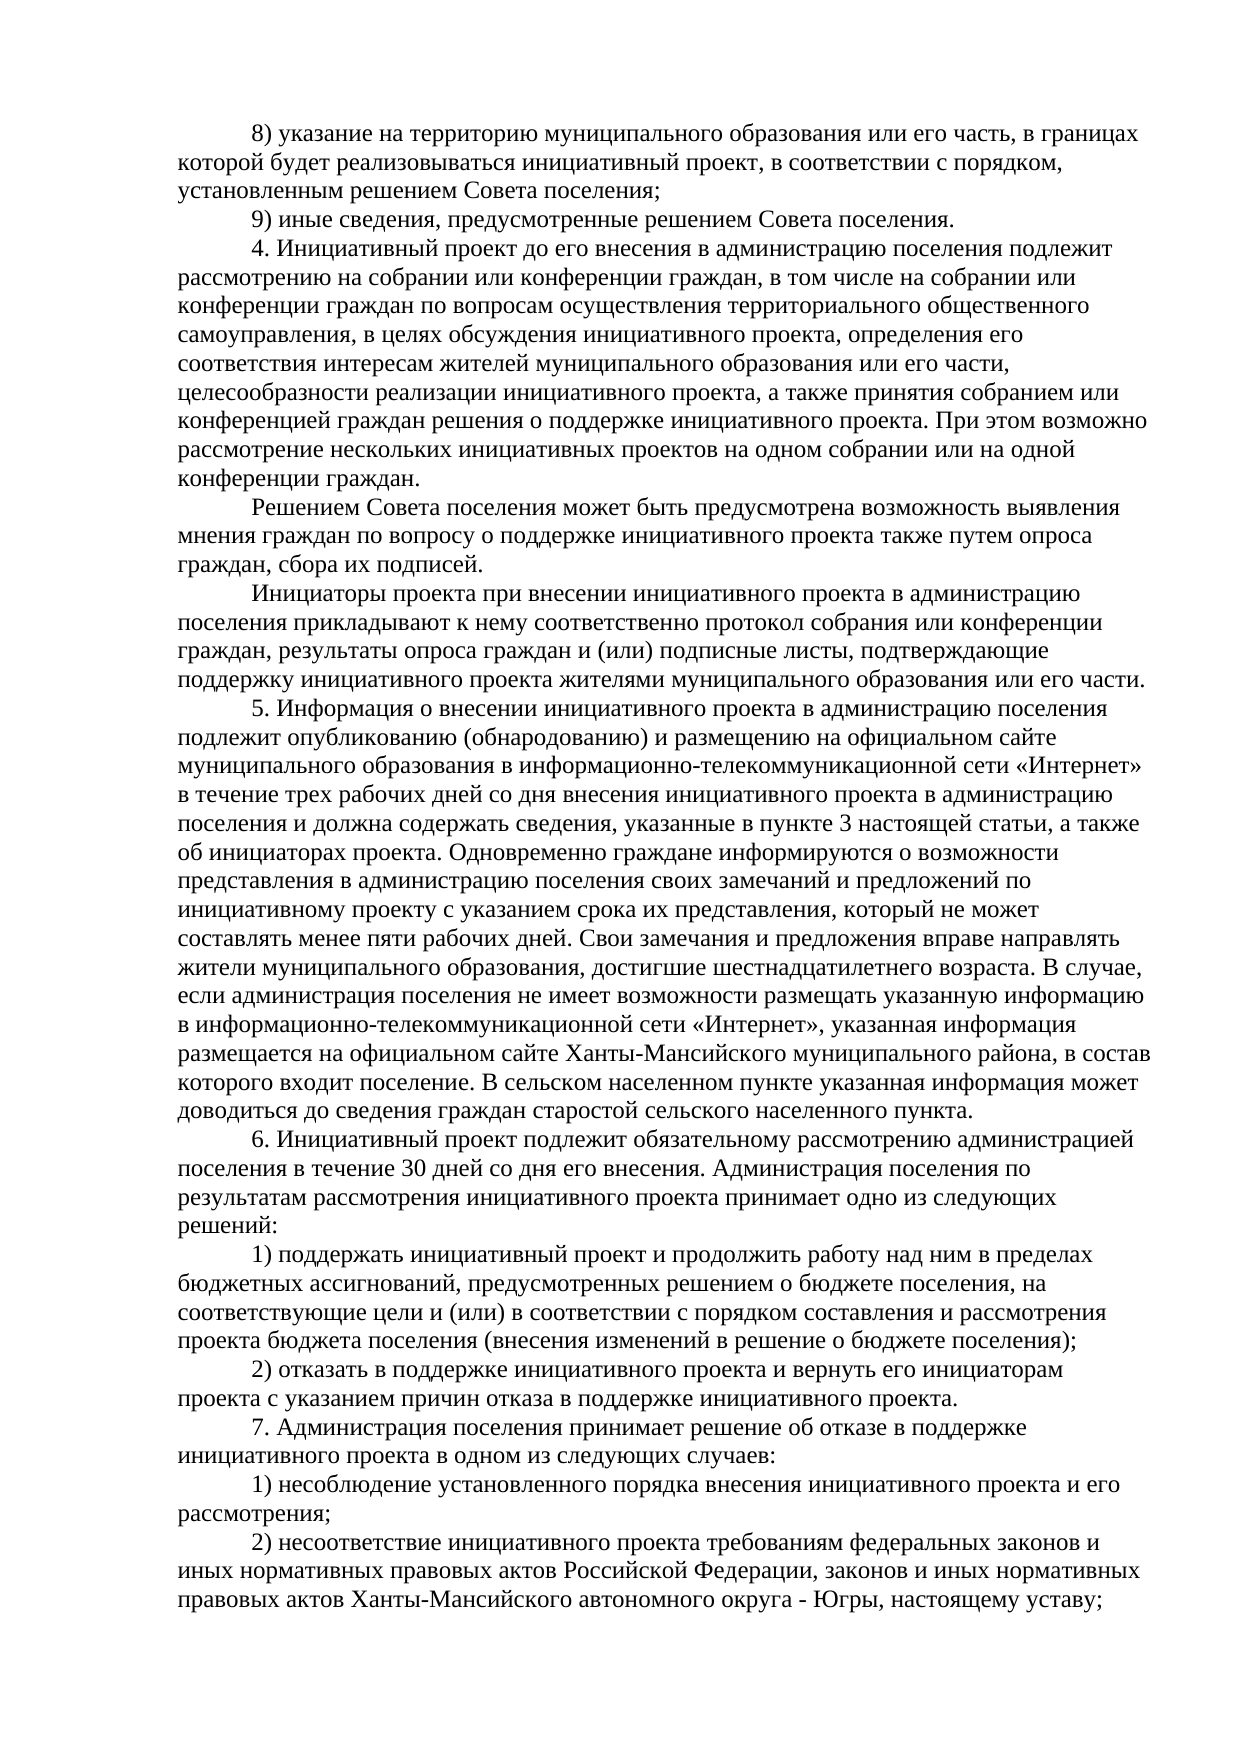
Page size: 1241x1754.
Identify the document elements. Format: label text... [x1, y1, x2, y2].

text 2) отказать в поддержке инициативного проекта и вернуть его инициаторам проекта с указанием причин отказа в поддержке инициативного проекта. [177, 1354, 1152, 1412]
text 2) несоответствие инициативного проекта требованиям федеральных законов и иных нормативных правовых актов Российской Федерации, законов и иных нормативных правовых актов Ханты-Мансийского автономного округа - Югры, настоящему уставу; [177, 1527, 1152, 1613]
text Инициаторы проекта при внесении инициативного проекта в администрацию поселения прикладывают к нему соответственно протокол собрания или конференции граждан, результаты опроса граждан и (или) подписные листы, подтверждающие поддержку инициативного проекта жителями муниципального образования или его части. [177, 578, 1152, 693]
text 7. Администрация поселения принимает решение об отказе в поддержке инициативного проекта в одном из следующих случаев: [177, 1412, 1152, 1469]
text 8) указание на территорию муниципального образования или его часть, в границах которой будет реализовываться инициативный проект, в соответствии с порядком, установленным решением Совета поселения; [177, 118, 1152, 204]
text 1) поддержать инициативный проект и продолжить работу над ним в пределах бюджетных ассигнований, предусмотренных решением о бюджете поселения, на соответствующие цели и (или) в соответствии с порядком составления и рассмотрения проекта бюджета поселения (внесения изменений в решение о бюджете поселения); [177, 1239, 1152, 1354]
text 6. Инициативный проект подлежит обязательному рассмотрению администрацией поселения в течение 30 дней со дня его внесения. Администрация поселения по результатам рассмотрения инициативного проекта принимает одно из следующих решений: [177, 1124, 1152, 1239]
text 5. Информация о внесении инициативного проекта в администрацию поселения подлежит опубликованию (обнародованию) и размещению на официальном сайте муниципального образования в информационно-телекоммуникационной сети «Интернет» в течение трех рабочих дней со дня внесения инициативного проекта в администрацию поселения и должна содержать сведения, указанные в пункте 3 настоящей статьи, а также об инициаторах проекта. Одновременно граждане информируются о возможности представления в администрацию поселения своих замечаний и предложений по инициативному проекту с указанием срока их представления, который не может составлять менее пяти рабочих дней. Свои замечания и предложения вправе направлять жители муниципального образования, достигшие шестнадцатилетнего возраста. В случае, если администрация поселения не имеет возможности размещать указанную информацию в информационно-телекоммуникационной сети «Интернет», указанная информация размещается на официальном сайте Ханты-Мансийского муниципального района, в состав которого входит поселение. В сельском населенном пункте указанная информация может доводиться до сведения граждан старостой сельского населенного пункта. [177, 693, 1152, 1124]
text 4. Инициативный проект до его внесения в администрацию поселения подлежит рассмотрению на собрании или конференции граждан, в том числе на собрании или конференции граждан по вопросам осуществления территориального общественного самоуправления, в целях обсуждения инициативного проекта, определения его соответствия интересам жителей муниципального образования или его части, целесообразности реализации инициативного проекта, а также принятия собранием или конференцией граждан решения о поддержке инициативного проекта. При этом возможно рассмотрение нескольких инициативных проектов на одном собрании или на одной конференции граждан. [177, 233, 1152, 492]
text 1) несоблюдение установленного порядка внесения инициативного проекта и его рассмотрения; [177, 1469, 1152, 1527]
text 9) иные сведения, предусмотренные решением Совета поселения. [177, 204, 1152, 233]
text Решением Совета поселения может быть предусмотрена возможность выявления мнения граждан по вопросу о поддержке инициативного проекта также путем опроса граждан, сбора их подписей. [177, 492, 1152, 578]
